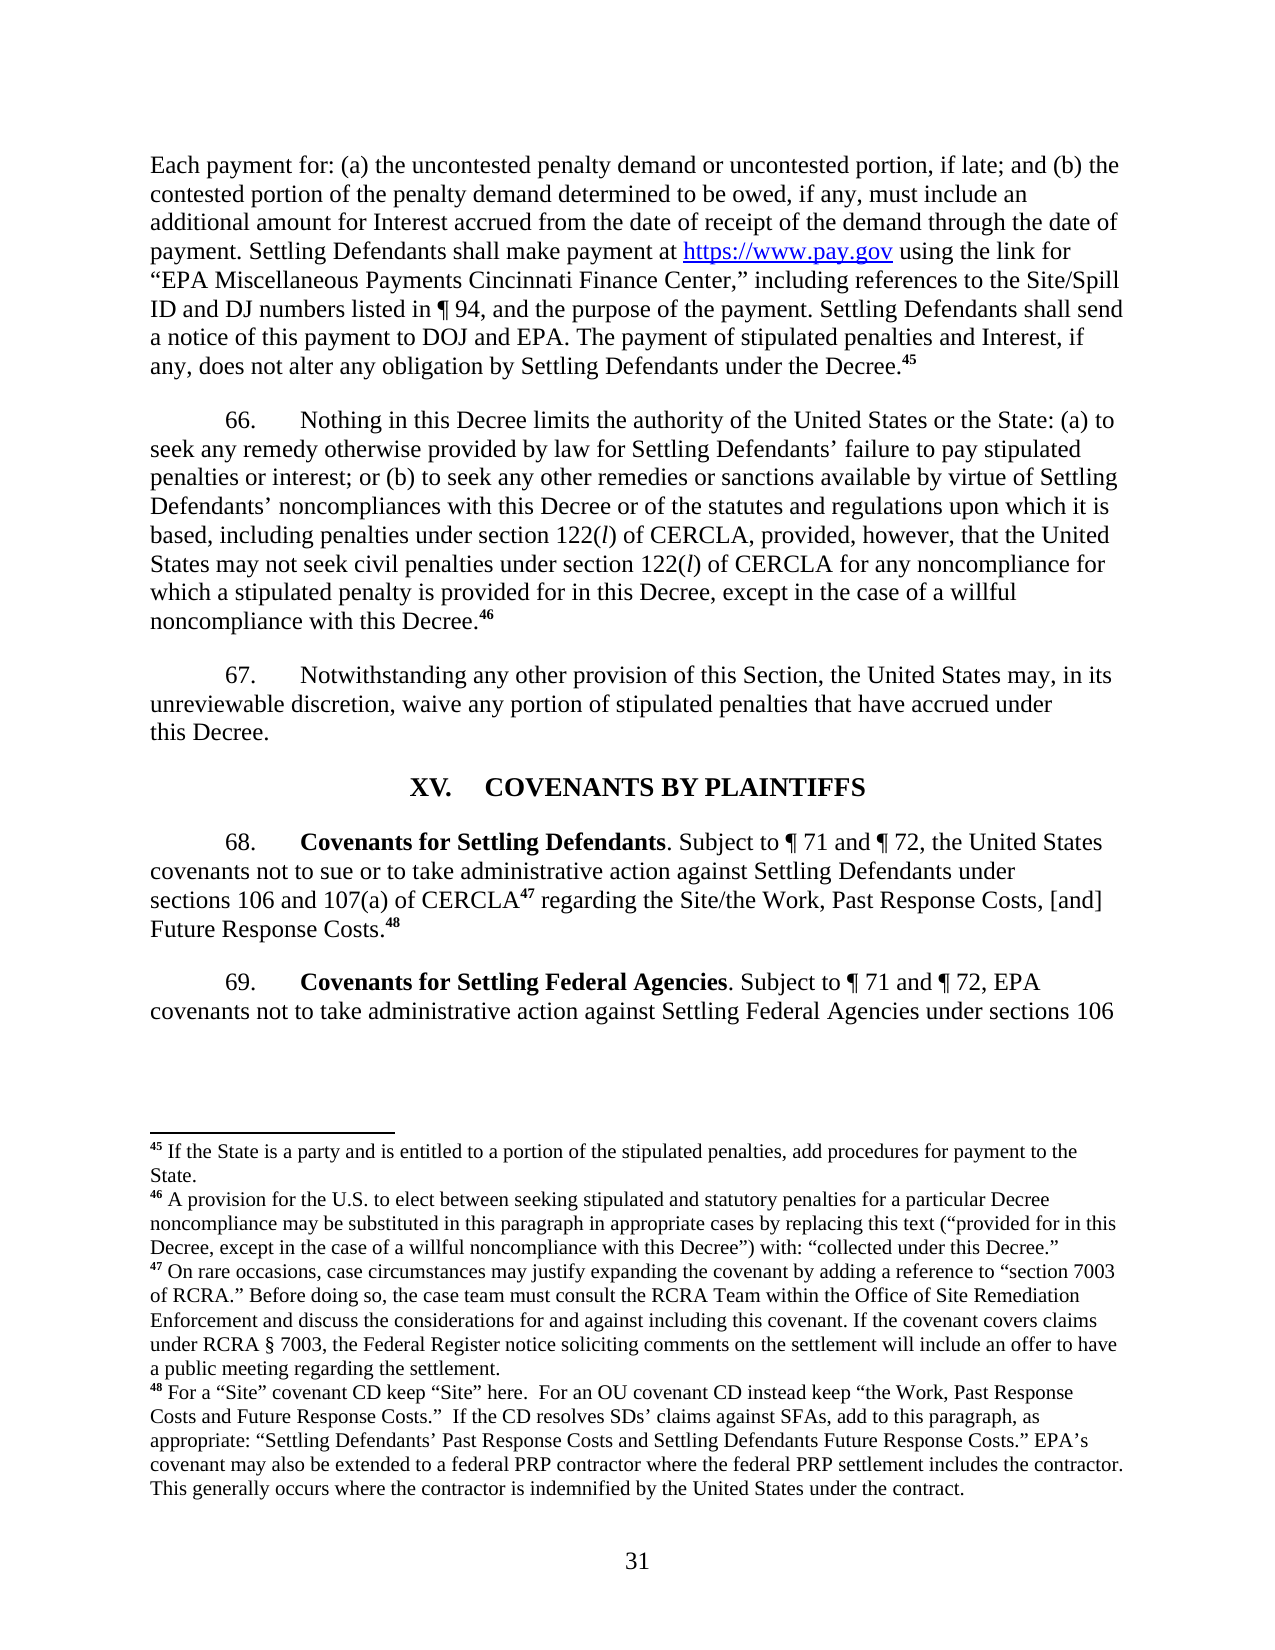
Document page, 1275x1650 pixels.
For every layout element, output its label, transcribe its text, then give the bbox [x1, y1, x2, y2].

text Covenants for Settling Federal Agencies. Subject to ¶ 71 and ¶ 72, EPA covenants not to take administrative action against Settling Federal Agencies under sections 106 and 107(a) of CERCLA regarding [Site CD: the Site] [OU CD: the Work, Past Response Costs, and Future Response Costs]. [150, 967, 1125, 1054]
text Notwithstanding any other provision of this Section, the United States may, in its unreviewable discretion, waive any portion of stipulated penalties that have accrued under this Decree. [150, 660, 1125, 746]
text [150, 150, 1125, 380]
subtitle COVENANTS BY PLAINTIFFS [150, 771, 1125, 802]
text Covenants for Settling Defendants. Subject to ¶ 71 and ¶ 72, the United States covenants not to sue or to take administrative action against Settling Defendants under sections 106 and 107(a) of CERCLA regarding the Site/the Work, Past Response Costs, [and] Future Response Costs. [150, 827, 1125, 942]
text Nothing in this Decree limits the authority of the United States or the State: (a) to seek any remedy otherwise provided by law for Settling Defendants’ failure to pay stipulated penalties or interest; or (b) to seek any other remedies or sanctions available by virtue of Settling Defendants’ noncompliances with this Decree or of the statutes and regulations upon which it is based, including penalties under section 122(l) of CERCLA, provided, however, that the United States may not seek civil penalties under section 122(l) of CERCLA for any noncompliance for which a stipulated penalty is provided for in this Decree, except in the case of a willful noncompliance with this Decree. [150, 405, 1125, 635]
